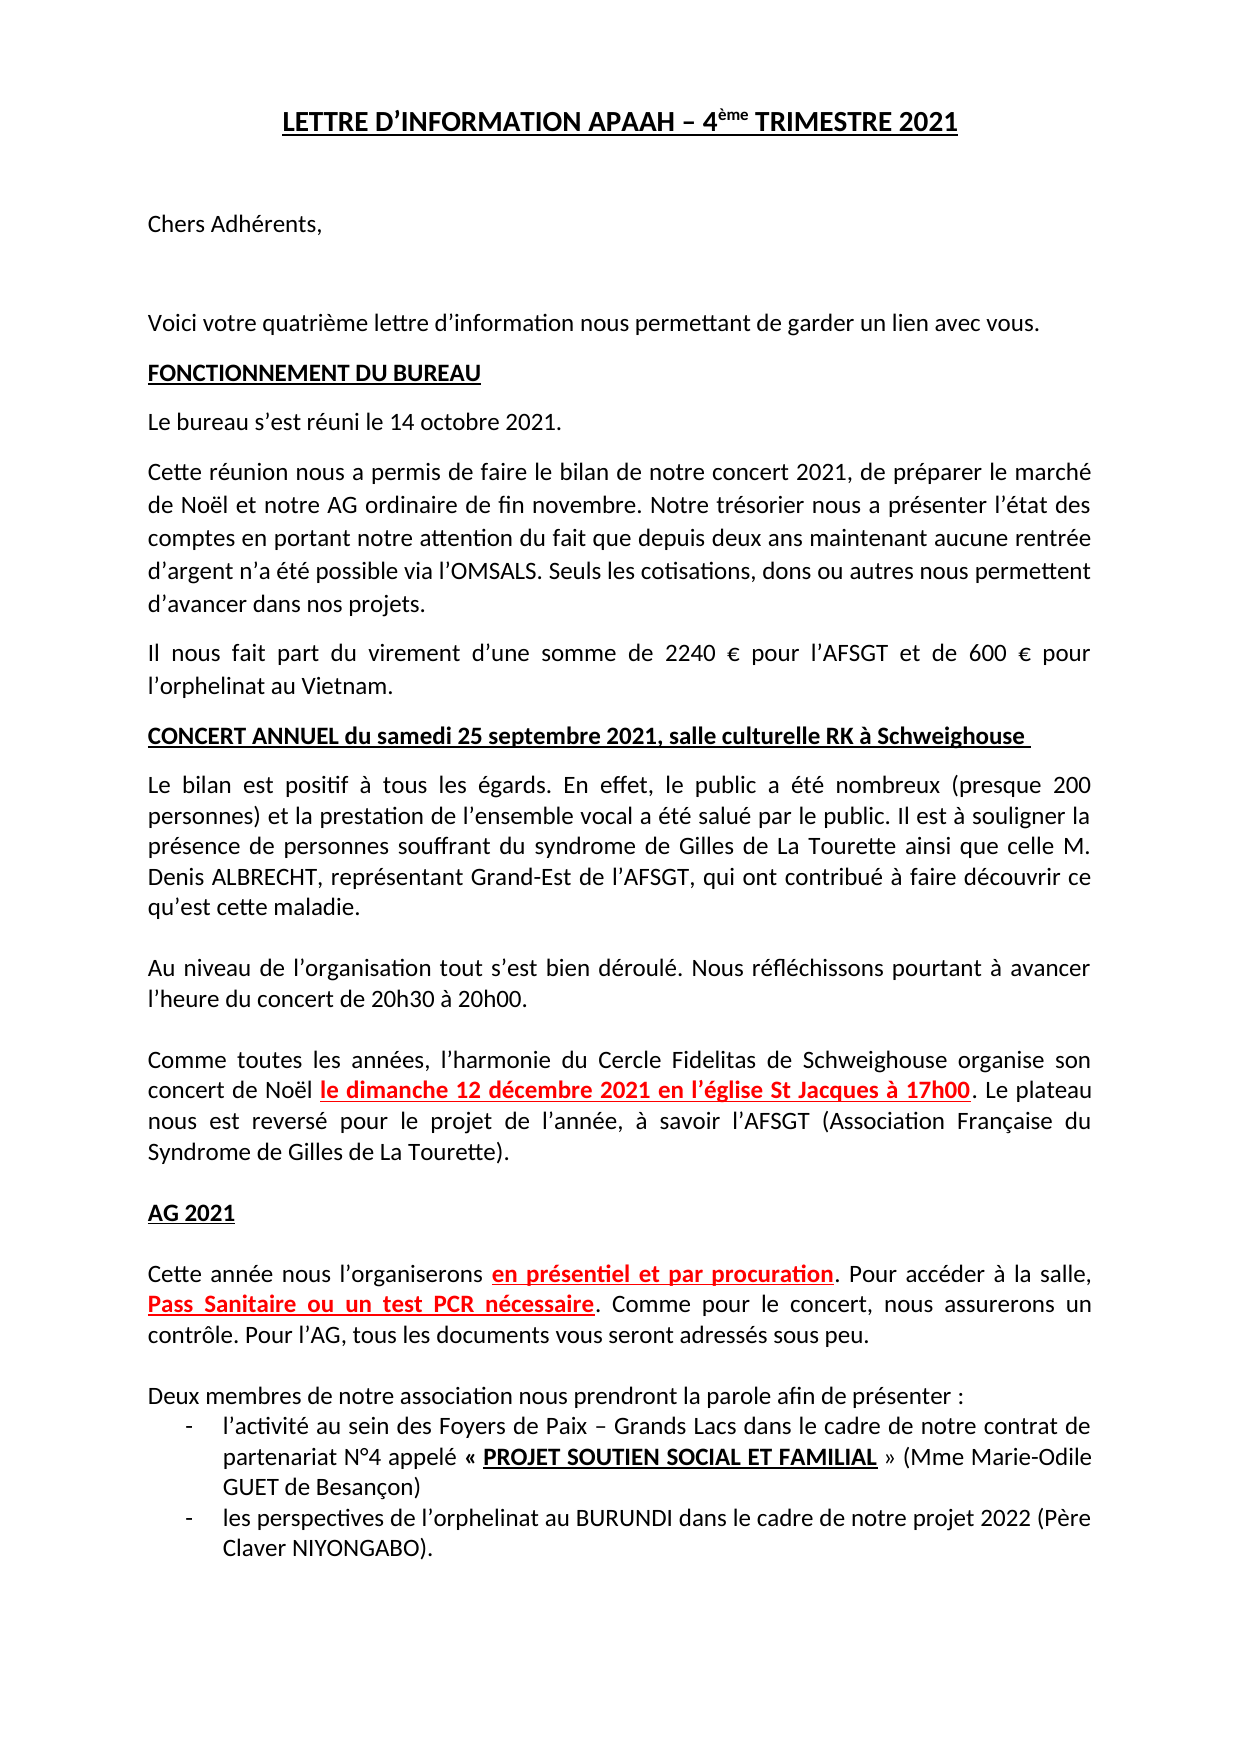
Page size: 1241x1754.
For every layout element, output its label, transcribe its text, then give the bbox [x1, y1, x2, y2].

text Au niveau de l’organisation tout s’est bien déroulé. Nous réfléchissons pourtant à avancer l’heure du concert de 20h30 à 20h00. [148, 952, 1093, 1013]
text Cette année nous l’organiserons en présentiel et par procuration. Pour accéder à la salle, Pass Sanitaire ou un test PCR nécessaire. Comme pour le concert, nous assurerons un contrôle. Pour l’AG, tous les documents vous seront adressés sous peu. [148, 1258, 1093, 1349]
text Voici votre quatrième lettre d’information nous permettant de garder un lien avec vous. [148, 307, 1093, 338]
text Cette réunion nous a permis de faire le bilan de notre concert 2021, de préparer le marché de Noël et notre AG ordinaire de fin novembre. Notre trésorier nous a présenter l’état des comptes en portant notre attention du fait que depuis deux ans maintenant aucune rentrée d’argent n’a été possible via l’OMSALS. Seuls les cotisations, dons ou autres nous permettent d’avancer dans nos projets. [148, 456, 1093, 618]
text Chers Adhérents, [148, 208, 1093, 239]
text Comme toutes les années, l’harmonie du Cercle Fidelitas de Schweighouse organise son concert de Noël le dimanche 12 décembre 2021 en l’église St Jacques à 17h00. Le plateau nous est reversé pour le projet de l’année, à savoir l’AFSGT (Association Française du Syndrome de Gilles de La Tourette). [148, 1044, 1093, 1166]
text Il nous fait part du virement d’une somme de 2240 € pour l’AFSGT et de 600 € pour l’orphelinat au Vietnam. [148, 637, 1093, 701]
list les perspectives de l’orphelinat au BURUNDI dans le cadre de notre projet 2022 (Père Claver NIYONGABO). [185, 1502, 1093, 1563]
text Le bureau s’est réuni le 14 octobre 2021. [148, 406, 1093, 437]
text LETTRE D’INFORMATION APAAH – 4ème TRIMESTRE 2021 [148, 103, 1093, 139]
text FONCTIONNEMENT DU BUREAU [148, 357, 1093, 387]
text Deux membres de notre association nous prendront la parole afin de présenter : [148, 1380, 1093, 1410]
text AG 2021 [148, 1197, 1093, 1227]
text Le bilan est positif à tous les égards. En effet, le public a été nombreux (presque 200 personnes) et la prestation de l’ensemble vocal a été salué par le public. Il est à souligner la présence de personnes souffrant du syndrome de Gilles de La Tourette ainsi que celle M. Denis ALBRECHT, représentant Grand-Est de l’AFSGT, qui ont contribué à faire découvrir ce qu’est cette maladie. [148, 769, 1093, 922]
text CONCERT ANNUEL du samedi 25 septembre 2021, salle culturelle RK à Schweighouse [148, 720, 1093, 750]
list l’activité au sein des Foyers de Paix – Grands Lacs dans le cadre de notre contrat de partenariat N°4 appelé « PROJET SOUTIEN SOCIAL ET FAMILIAL » (Mme Marie-Odile GUET de Besançon) [185, 1410, 1093, 1502]
